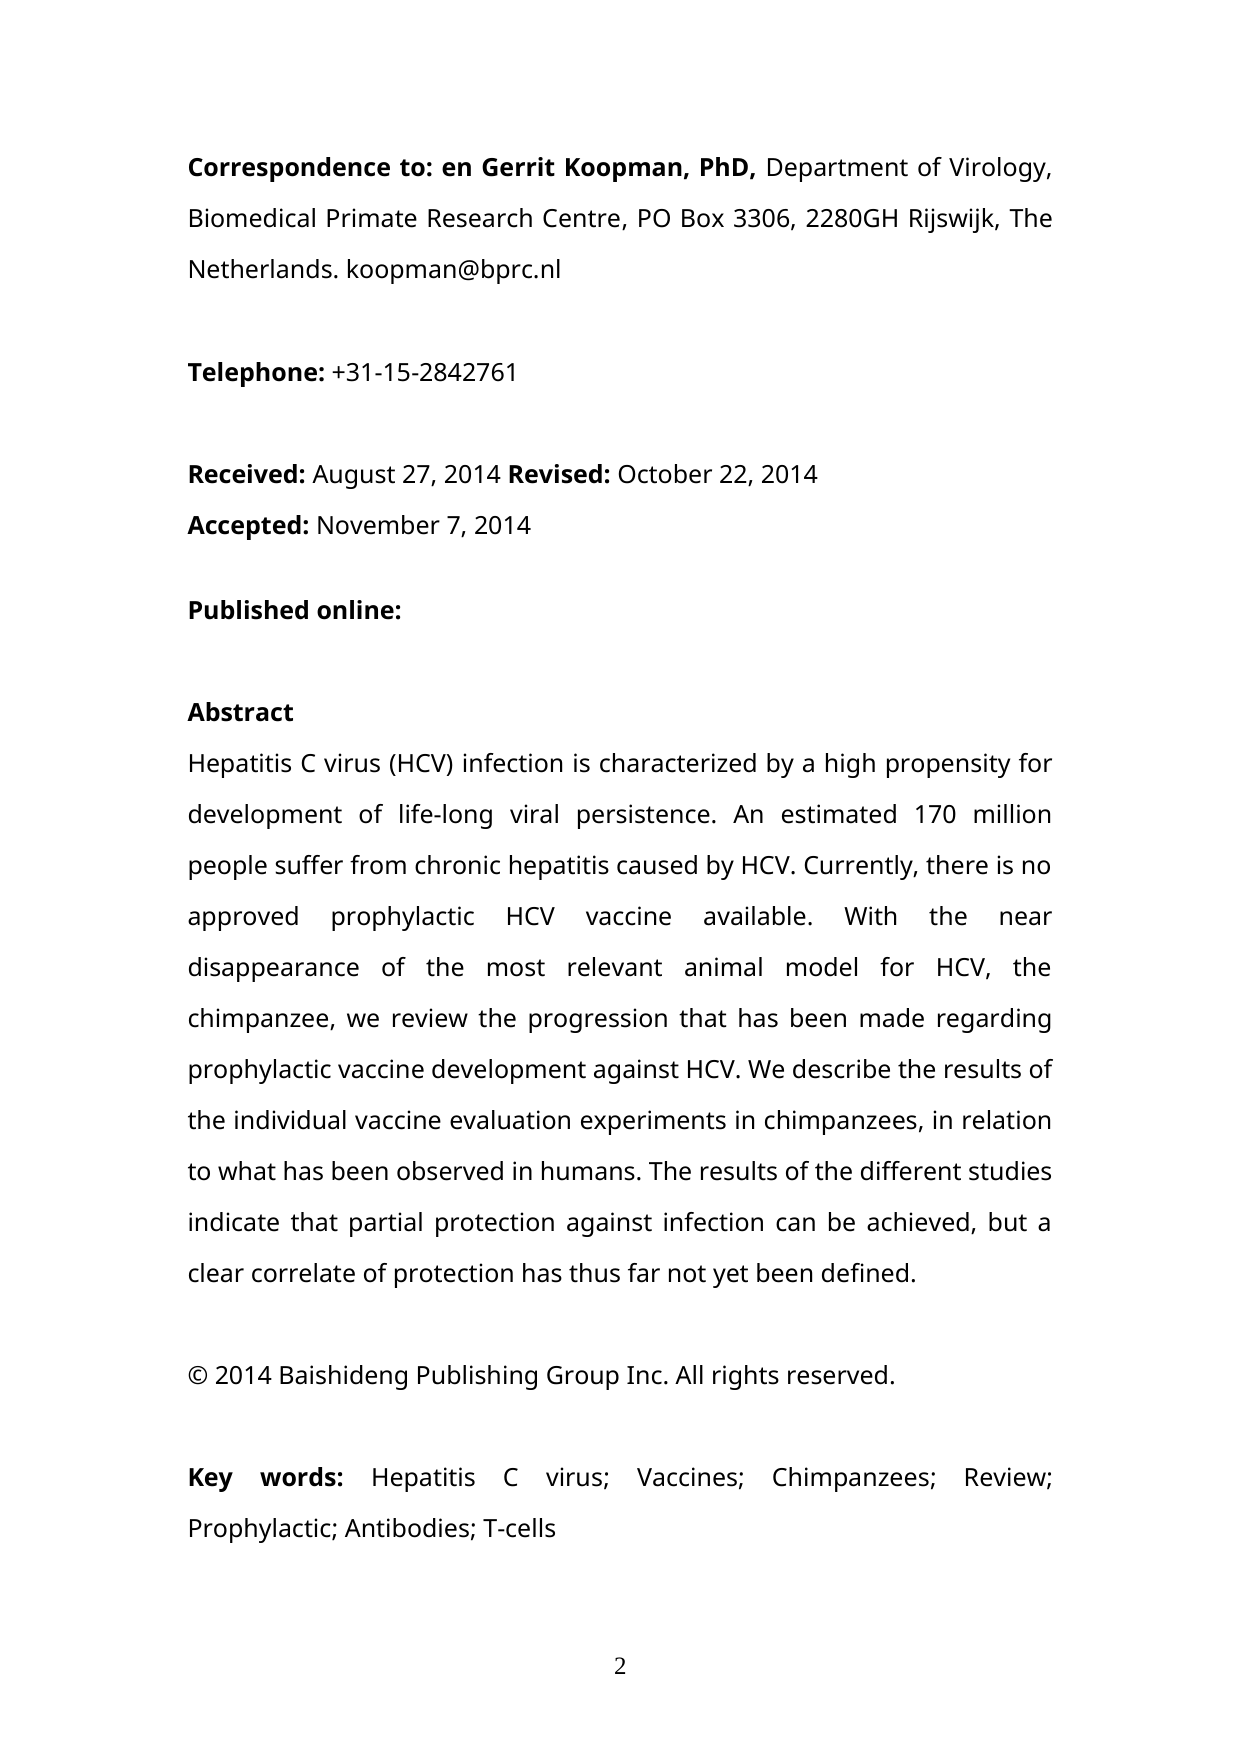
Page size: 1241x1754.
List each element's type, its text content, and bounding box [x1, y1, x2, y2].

text Received: August 27, 2014 Revised: October 22, 2014 [187, 456, 1053, 490]
text © 2014 Baishideng Publishing Group Inc. All rights reserved. [187, 1358, 1053, 1392]
text Hepatitis C virus (HCV) infection is characterized by a high propensity for development of life-long viral persistence. An estimated 170 million people suffer from chronic hepatitis caused by HCV. Currently, there is no approved prophylactic HCV vaccine available. With the near disappearance of the most relevant animal model for HCV, the chimpanzee, we review the progression that has been made regarding prophylactic vaccine development against HCV. We describe the results of the individual vaccine evaluation experiments in chimpanzees, in relation to what has been observed in humans. The results of the different studies indicate that partial protection against infection can be achieved, but a clear correlate of protection has thus far not yet been defined. [187, 746, 1053, 1290]
text Telephone: +31-15-2842761 [187, 354, 1053, 388]
text Published online: [187, 592, 1053, 626]
text Accepted: November 7, 2014 [187, 507, 1053, 541]
text Abstract [187, 694, 1053, 728]
text Correspondence to: en Gerrit Koopman, PhD, Department of Virology, Biomedical Primate Research Centre, PO Box 3306, 2280GH Rijswijk, The Netherlands. koopman@bprc.nl [187, 150, 1053, 286]
text Key words: Hepatitis C virus; Vaccines; Chimpanzees; Review; Prophylactic; Antibodies; T-cells [187, 1460, 1053, 1545]
